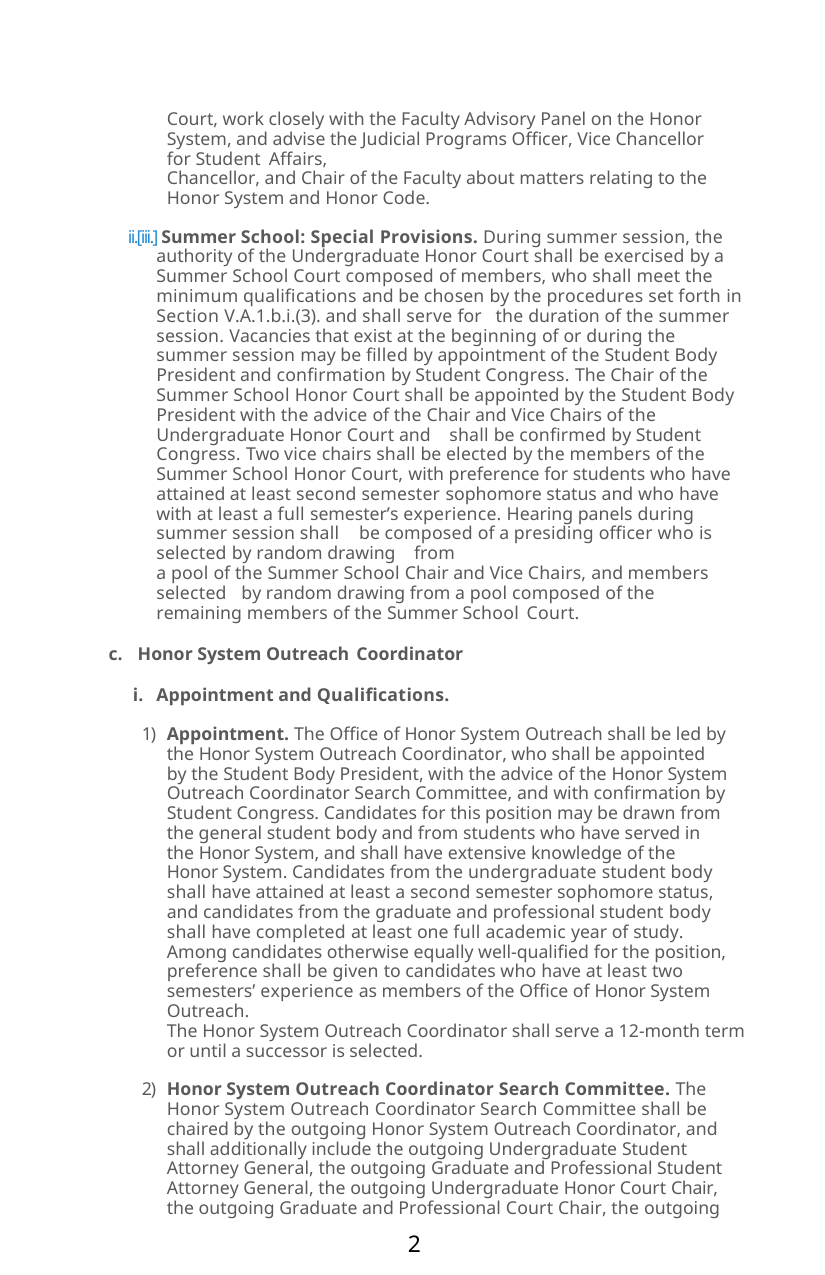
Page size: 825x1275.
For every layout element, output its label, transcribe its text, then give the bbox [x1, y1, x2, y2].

text The Honor System Outreach Coordinator shall serve a 12-month term or until a successor is selected. [167, 1021, 753, 1061]
subtitle Honor System Outreach Coordinator [108, 641, 758, 665]
list Appointment and Qualifications. [133, 682, 758, 707]
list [142, 1080, 748, 1218]
text Chancellor, and Chair of the Faculty about matters relating to the Honor System and Honor Code. [167, 169, 753, 208]
list Appointment. The Office of Honor System Outreach shall be led by the Honor System Outreach Coordinator, who shall be appointed by the Student Body President, with the advice of the Honor System Outreach Coordinator Search Committee, and with confirmation by Student Congress. Candidates for this position may be drawn from the general student body and from students who have served in the Honor System, and shall have extensive knowledge of the Honor System. Candidates from the undergraduate student body shall have attained at least a second semester sophomore status, and candidates from the graduate and professional student body shall have completed at least one full academic year of study. Among candidates otherwise equally well-qualified for the position, preference shall be given to candidates who have at least two semesters’ experience as members of the Office of Honor System Outreach. [142, 724, 728, 1021]
text a pool of the Summer School Chair and Vice Chairs, and members selected by random drawing from a pool composed of the remaining members of the Summer School Court. [156, 564, 714, 623]
list Summer School: Special Provisions. During summer session, the authority of the Undergraduate Honor Court shall be exercised by a Summer School Court composed of members, who shall meet the minimum qualifications and be chosen by the procedures set forth in Section V.A.1.b.i.(3). and shall serve for the duration of the summer session. Vacancies that exist at the beginning of or during the summer session may be filled by appointment of the Student Body President and confirmation by Student Congress. The Chair of the Summer School Honor Court shall be appointed by the Student Body President with the advice of the Chair and Vice Chairs of the Undergraduate Honor Court and shall be confirmed by Student Congress. Two vice chairs shall be elected by the members of the Summer School Honor Court, with preference for students who have attained at least second semester sophomore status and who have with at least a full semester’s experience. Hearing panels during summer session shall be composed of a presiding officer who is selected by random drawing from [128, 227, 747, 564]
text Court, work closely with the Faculty Advisory Panel on the Honor System, and advise the Judicial Programs Officer, Vice Chancellor for Student Affairs, [167, 109, 723, 169]
